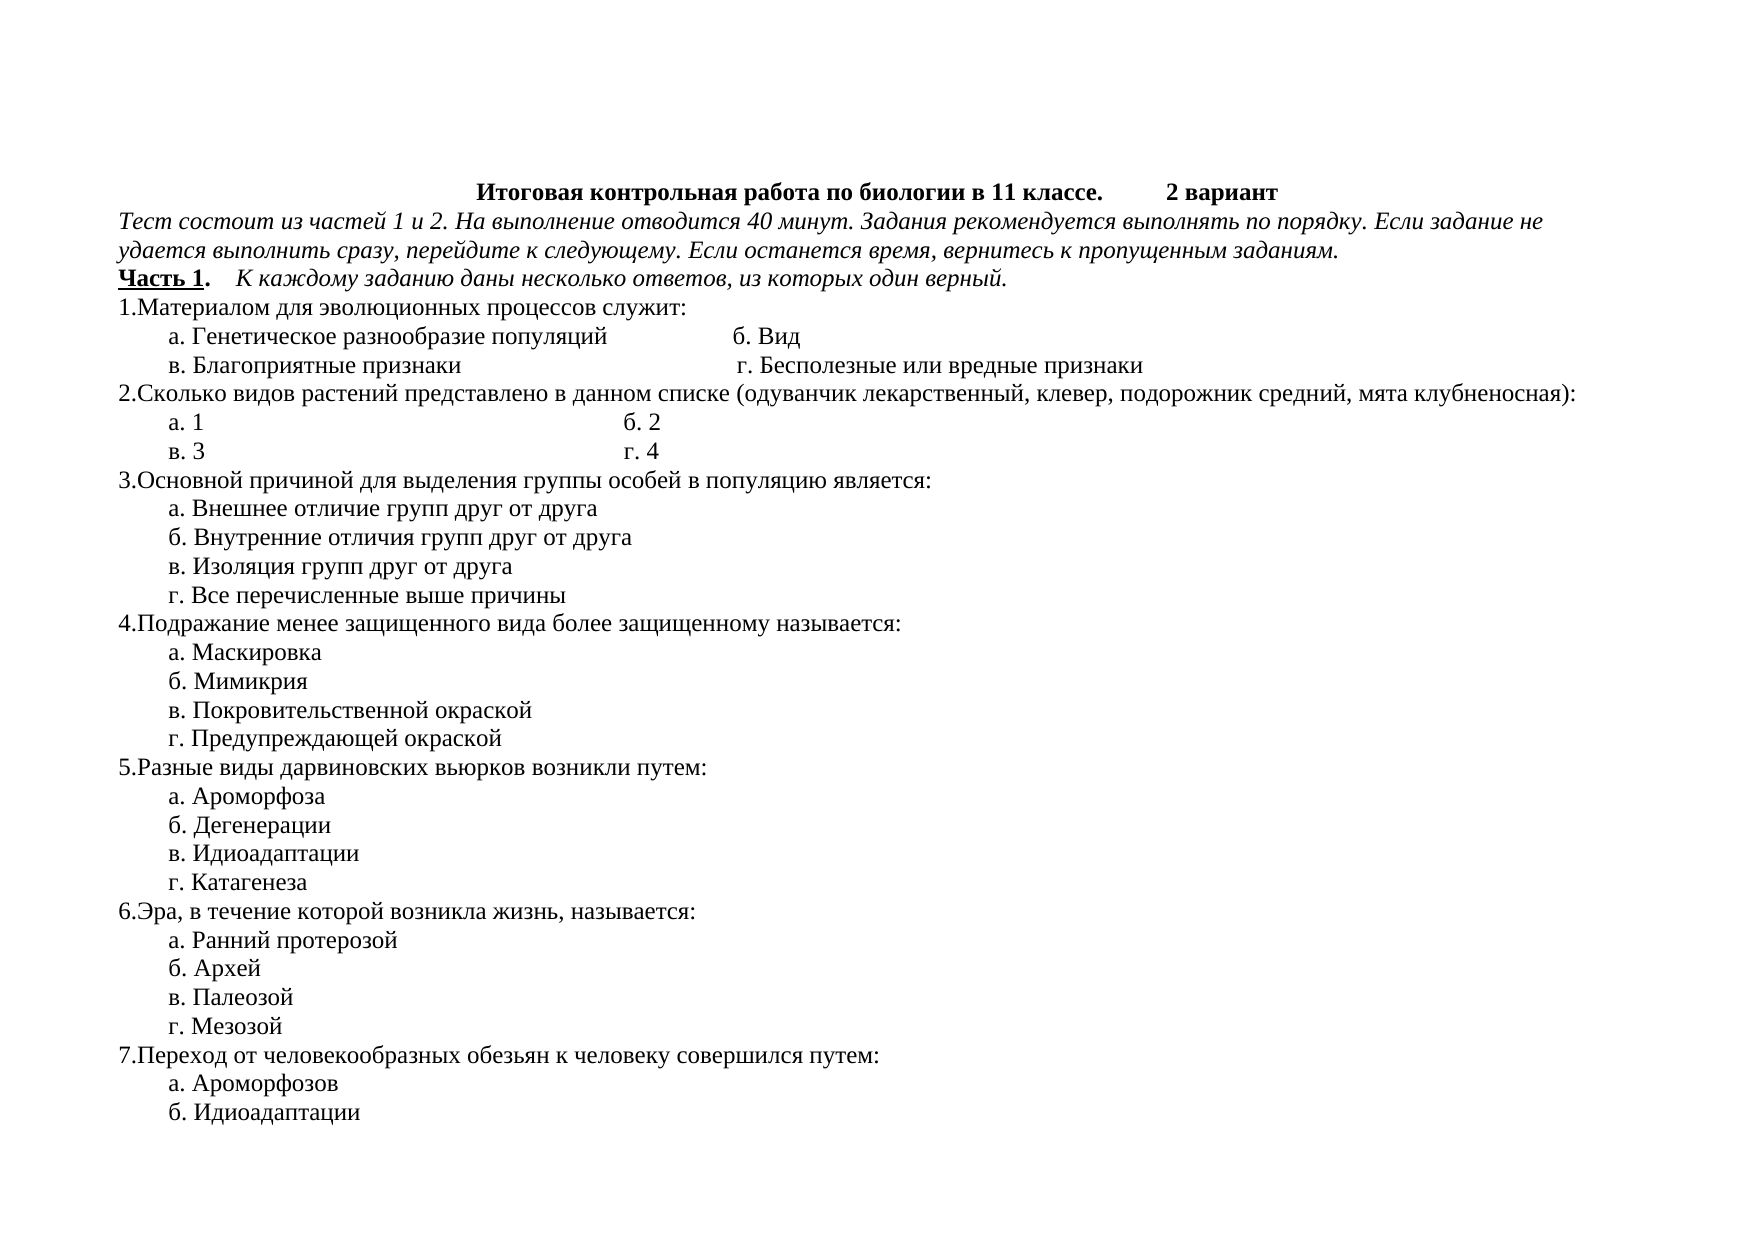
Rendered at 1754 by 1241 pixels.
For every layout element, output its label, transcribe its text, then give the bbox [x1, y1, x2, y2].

text 1.Материалом для эволюционных процессов служит: [118, 292, 1636, 321]
text а. Генетическое разнообразие популяций б. Вид [118, 321, 1636, 350]
text 5.Разные виды дарвиновских вьюрков возникли путем: [118, 752, 1636, 781]
text г. Все перечисленные выше причины [118, 580, 1636, 608]
text а. Ароморфоза [118, 781, 1636, 810]
text г. Предупреждающей окраской [118, 723, 1636, 752]
text а. Ранний протерозой [118, 925, 1636, 953]
text 6.Эра, в течение которой возникла жизнь, называется: [118, 896, 1636, 925]
text 3.Основной причиной для выделения группы особей в популяцию является: [118, 465, 1636, 493]
text в. Идиоадаптации [118, 838, 1636, 867]
text Тест состоит из частей 1 и 2. На выполнение отводится 40 минут. Задания рекомендуется выполнять по порядку. Если задание не удается выполнить сразу, перейдите к следующему. Если останется время, вернитесь к пропущенным заданиям. [118, 206, 1636, 263]
text б. Внутренние отличия групп друг от друга [118, 522, 1636, 551]
text 7.Переход от человекообразных обезьян к человеку совершился путем: [118, 1040, 1636, 1068]
text а. 1 б. 2 [118, 407, 1636, 436]
text в. 3 г. 4 [118, 436, 1636, 465]
text Часть 1. К каждому заданию даны несколько ответов, из которых один верный. [118, 263, 1636, 292]
text а. Ароморфозов [118, 1068, 1636, 1097]
text б. Идиоадаптации [118, 1097, 1636, 1126]
text б. Дегенерации [118, 810, 1636, 838]
text в. Палеозой [118, 982, 1636, 1011]
text б. Мимикрия [118, 666, 1636, 695]
text в. Благоприятные признаки г. Бесполезные или вредные признаки [118, 350, 1636, 378]
text в. Покровительственной окраской [118, 695, 1636, 723]
text а. Внешнее отличие групп друг от друга [118, 493, 1636, 522]
text г. Мезозой [118, 1011, 1636, 1040]
text в. Изоляция групп друг от друга [118, 551, 1636, 580]
text Итоговая контрольная работа по биологии в 11 классе. 2 вариант [118, 177, 1636, 206]
text 4.Подражание менее защищенного вида более защищенному называется: [118, 608, 1636, 637]
text а. Маскировка [118, 637, 1636, 666]
text 2.Сколько видов растений представлено в данном списке (одуванчик лекарственный, клевер, подорожник средний, мята клубненосная): [118, 378, 1636, 407]
text б. Архей [118, 953, 1636, 982]
text г. Катагенеза [118, 867, 1636, 896]
